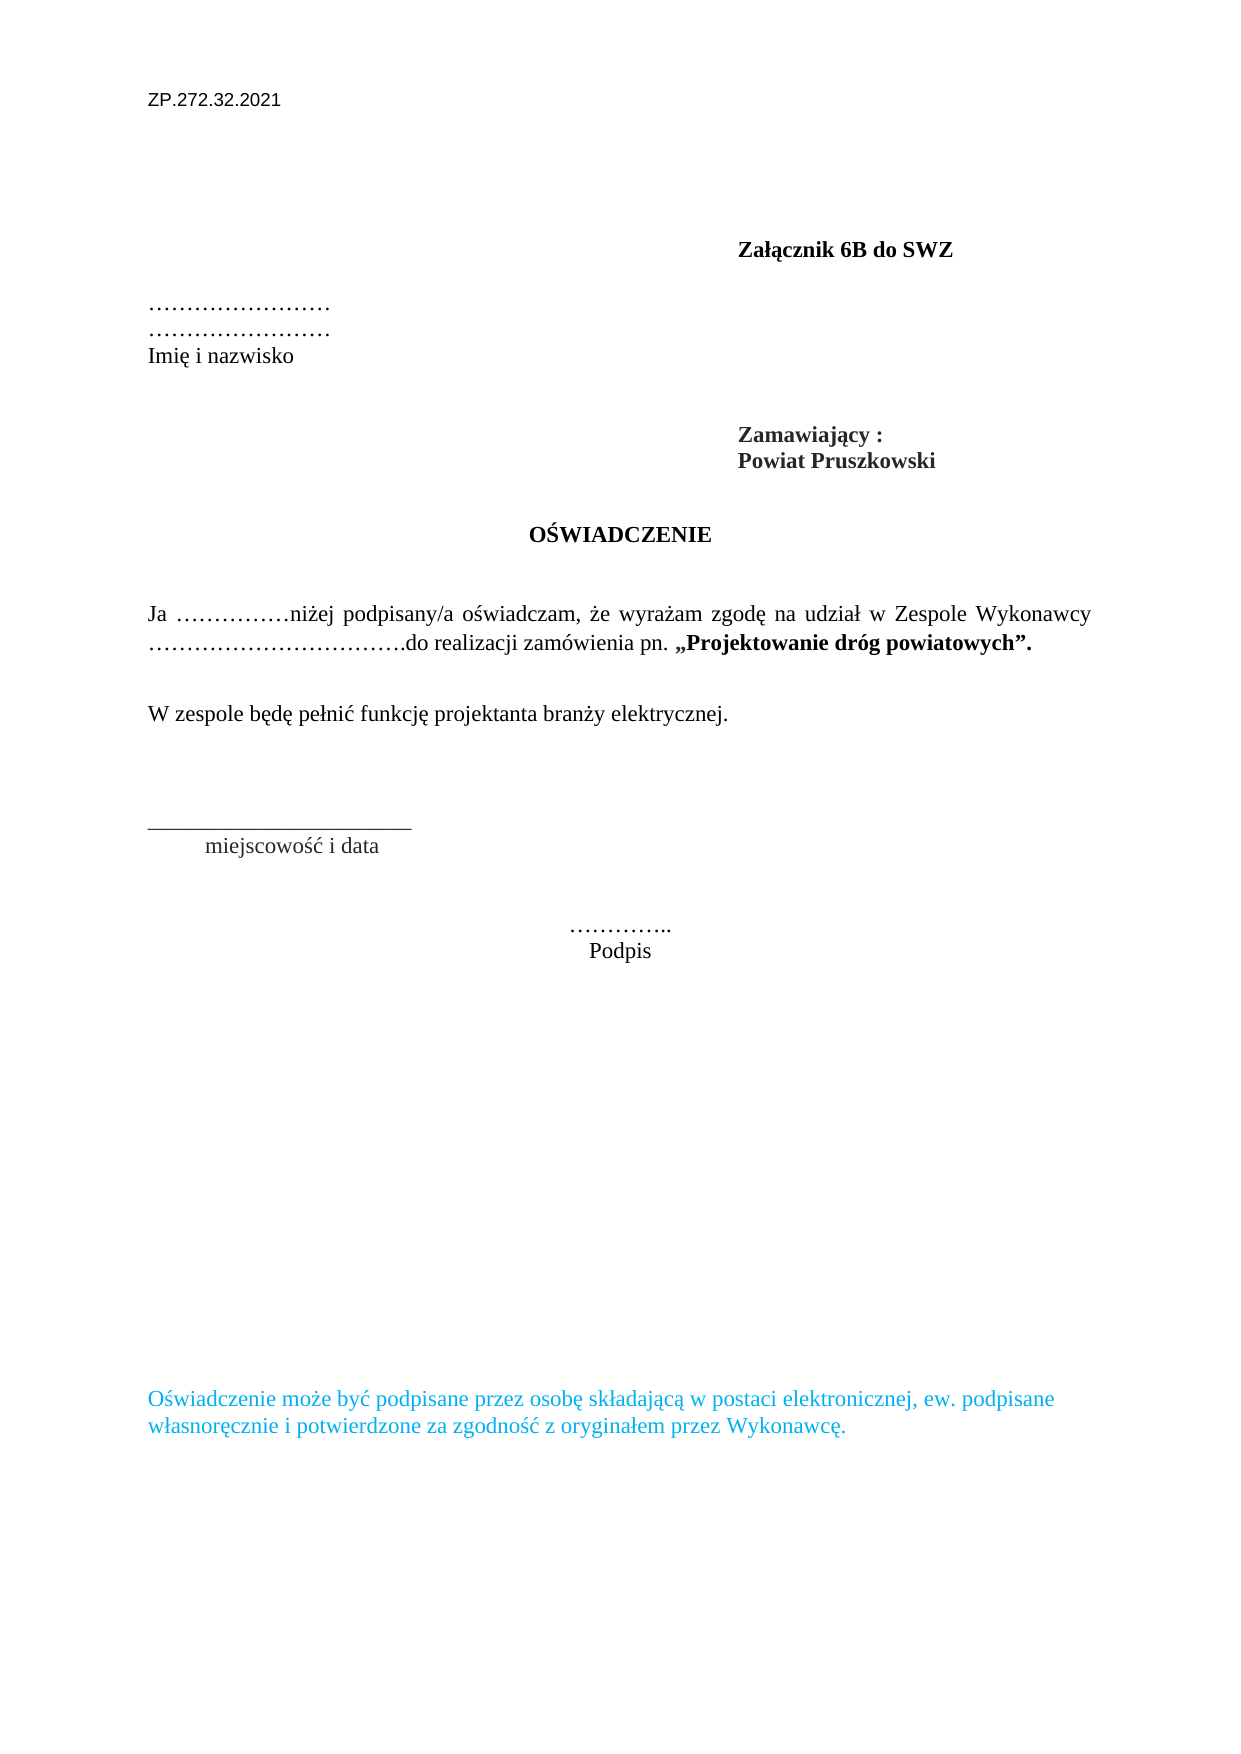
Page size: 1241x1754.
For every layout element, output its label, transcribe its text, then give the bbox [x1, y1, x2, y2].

text miejscowość i data [148, 832, 1092, 858]
text Ja ……………niżej podpisany/a oświadczam, że wyrażam zgodę na udział w Zespole Wykonawcy …………………………….do realizacji zamówienia pn. „Projektowanie dróg powiatowych”. [148, 600, 1092, 655]
text Imię i nazwisko [148, 342, 1092, 368]
text Podpis [148, 937, 1092, 964]
text OŚWIADCZENIE [148, 521, 1092, 548]
text _______________________ [148, 806, 1092, 832]
text Oświadczenie może być podpisane przez osobę składającą w postaci elektronicznej, ew. podpisane własnoręcznie i potwierdzone za zgodność z oryginałem przez Wykonawcę. [148, 1386, 1092, 1438]
text ………….. [148, 911, 1092, 937]
text Zamawiający : [664, 421, 1092, 447]
text …………………… [148, 315, 1092, 342]
text W zespole będę pełnić funkcję projektanta branży elektrycznej. [148, 700, 1092, 727]
text Powiat Pruszkowski [664, 447, 1092, 473]
text …………………… [148, 289, 1092, 315]
text Załącznik 6B do SWZ [664, 236, 1092, 263]
